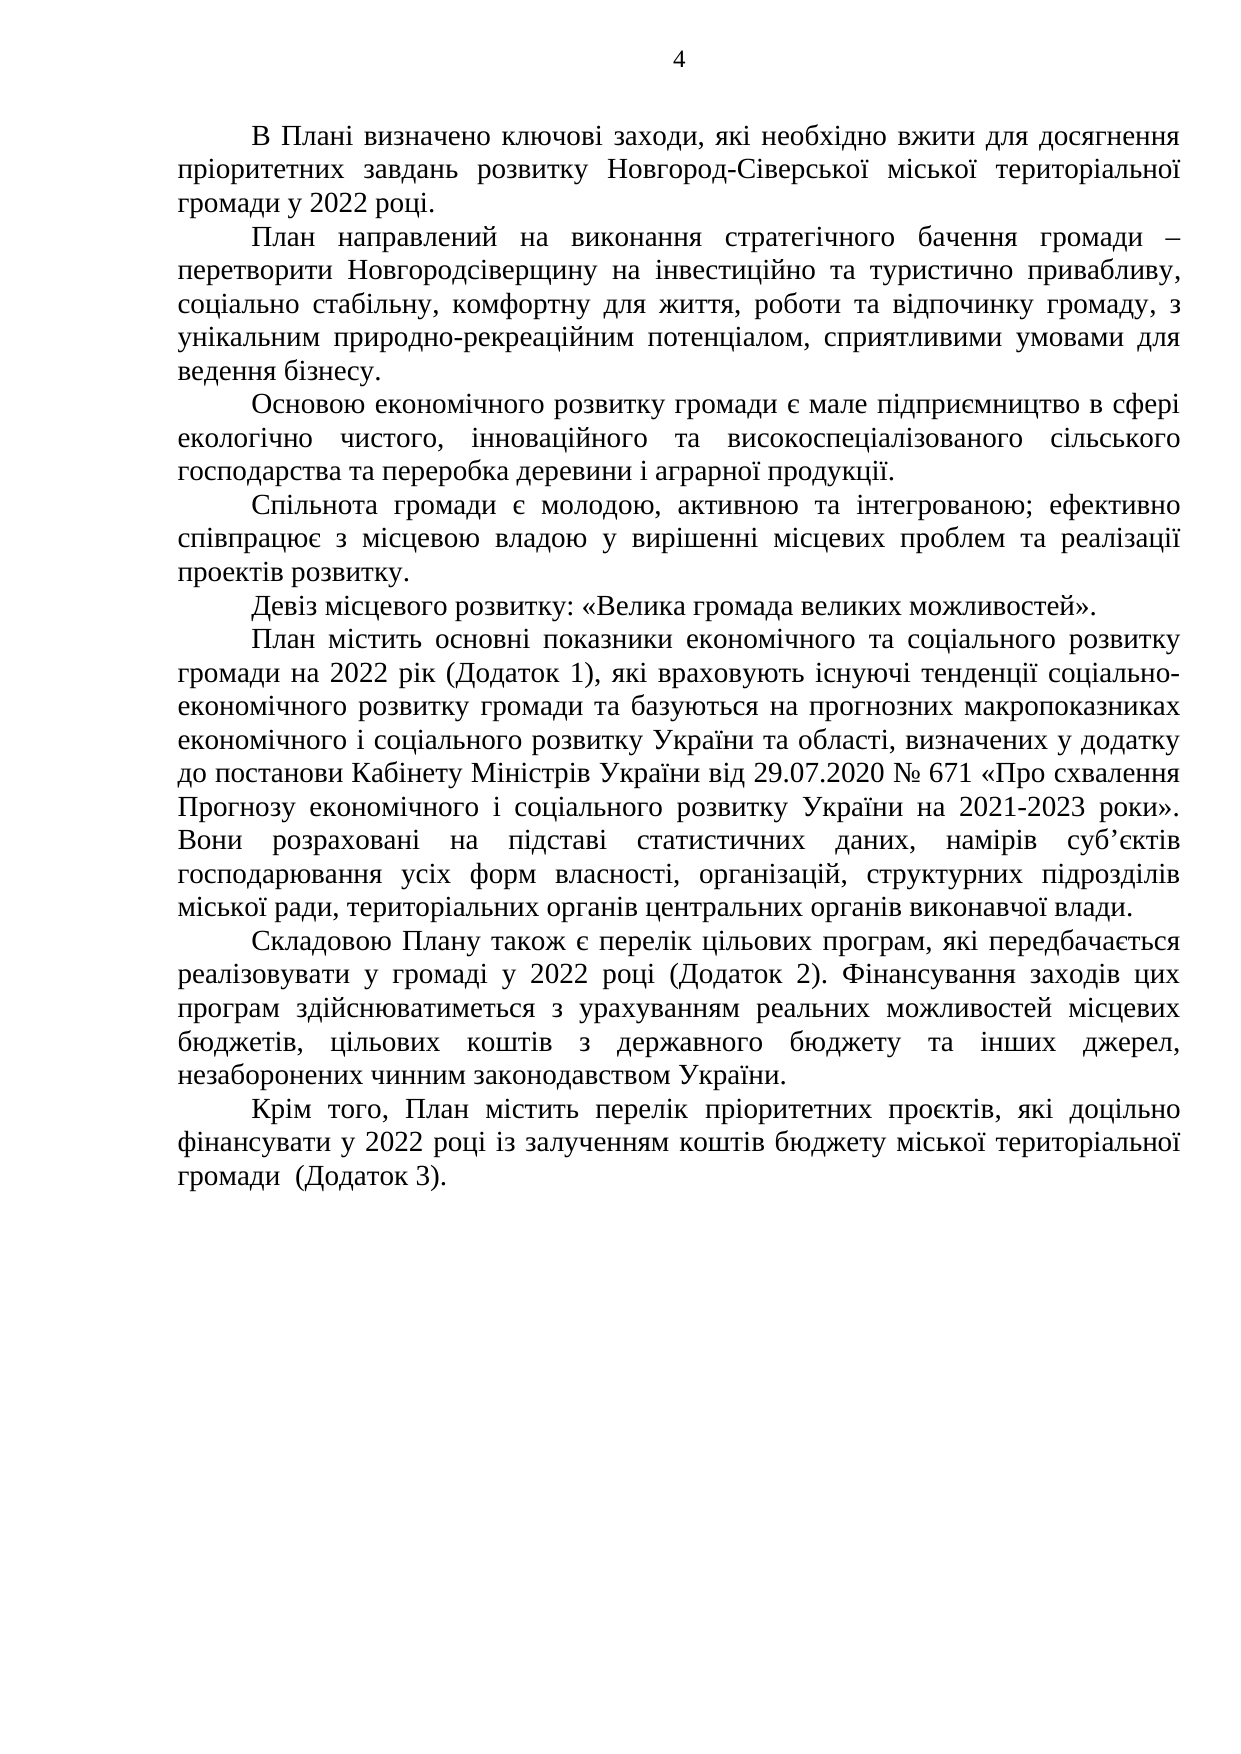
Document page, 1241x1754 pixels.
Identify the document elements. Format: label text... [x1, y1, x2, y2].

text Основою економічного розвитку громади є мале підприємництво в сфері екологічно чистого, інноваційного та високоспеціалізованого сільського господарства та переробка деревини і аграрної продукції. [177, 386, 1181, 487]
text Спільнота громади є молодою, активною та інтегрованою; ефективно співпрацює з місцевою владою у вирішенні місцевих проблем та реалізації проектів розвитку. [177, 487, 1181, 588]
text Складовою Плану також є перелік цільових програм, які передбачається реалізовувати у громаді у 2022 році (Додаток 2). Фінансування заходів цих програм здійснюватиметься з урахуванням реальних можливостей місцевих бюджетів, цільових коштів з державного бюджету та інших джерел, незаборонених чинним законодавством України. [177, 923, 1181, 1091]
text План містить основні показники економічного та соціального розвитку громади на 2022 рік (Додаток 1), які враховують існуючі тенденції соціально-економічного розвитку громади та базуються на прогнозних макропоказниках економічного і соціального розвитку України та області, визначених у додатку до постанови Кабінету Міністрів України від 29.07.2020 № 671 «Про схвалення Прогнозу економічного і соціального розвитку України на 2021-2023 роки». Вони розраховані на підставі статистичних даних, намірів суб’єктів господарювання усіх форм власності, організацій, структурних підрозділів міської ради, територіальних органів центральних органів виконавчої влади. [177, 621, 1181, 923]
text В Плані визначено ключові заходи, які необхідно вжити для досягнення пріоритетних завдань розвитку Новгород-Сіверської міської територіальної громади у 2022 році. [177, 118, 1181, 219]
text Девіз місцевого розвитку: «Велика громада великих можливостей». [177, 588, 1181, 621]
text План направлений на виконання стратегічного бачення громади – перетворити Новгородсіверщину на інвестиційно та туристично привабливу, соціально стабільну, комфортну для життя, роботи та відпочинку громаду, з унікальним природно-рекреаційним потенціалом, сприятливими умовами для ведення бізнесу. [177, 219, 1181, 386]
text Крім того, План містить перелік пріоритетних проєктів, які доцільно фінансувати у 2022 році із залученням коштів бюджету міської територіальної громади (Додаток 3). [177, 1091, 1181, 1191]
